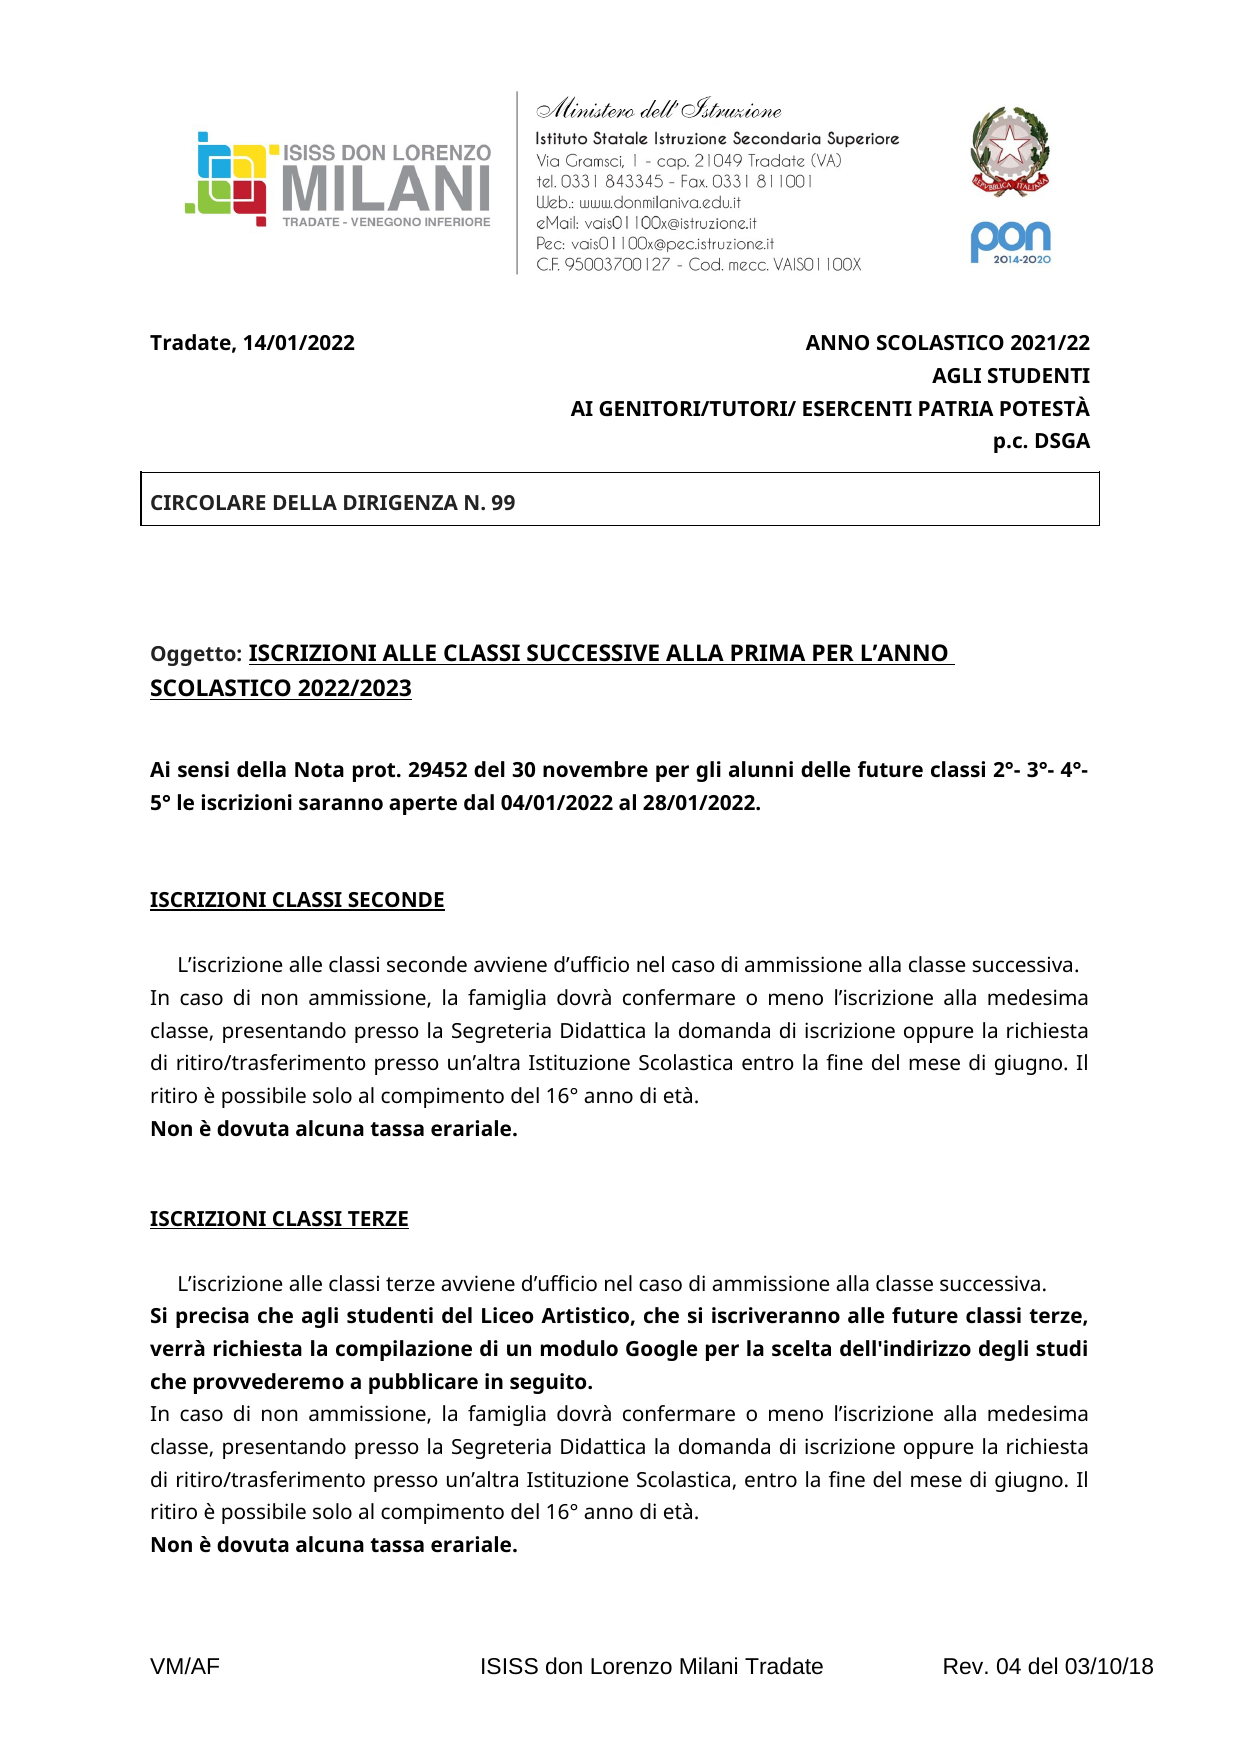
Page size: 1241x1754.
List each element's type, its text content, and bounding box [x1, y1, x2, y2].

text CIRCOLARE DELLA DIRIGENZA N. 99 [142, 473, 1099, 525]
text ISCRIZIONI CLASSI TERZE [150, 1204, 1090, 1232]
text Ai sensi della Nota prot. 29452 del 30 novembre per gli alunni delle future classi 2°- 3°- 4°- 5° le iscrizioni saranno aperte dal 04/01/2022 al 28/01/2022. [150, 755, 1090, 816]
text AGLI STUDENTI [150, 361, 1090, 389]
text AI GENITORI/TUTORI/ ESERCENTI PATRIA POTESTÀ [150, 394, 1090, 422]
text L’iscrizione alle classi seconde avviene d’ufficio nel caso di ammissione alla classe successiva. [150, 951, 1090, 979]
text L’iscrizione alle classi terze avviene d’ufficio nel caso di ammissione alla classe successiva. [150, 1269, 1090, 1297]
text Non è dovuta alcuna tassa erariale. [150, 1530, 1090, 1558]
text In caso di non ammissione, la famiglia dovrà confermare o meno l’iscrizione alla medesima classe, presentando presso la Segreteria Didattica la domanda di iscrizione oppure la richiesta di ritiro/trasferimento presso un’altra Istituzione Scolastica entro la fine del mese di giugno. Il ritiro è possibile solo al compimento del 16° anno di età. [150, 983, 1090, 1109]
text Oggetto: ISCRIZIONI ALLE CLASSI SUCCESSIVE ALLA PRIMA PER L’ANNO SCOLASTICO 2022/2023 [150, 634, 1090, 704]
text Non è dovuta alcuna tassa erariale. [150, 1114, 1090, 1142]
text p.c. DSGA [150, 426, 1090, 455]
text ISCRIZIONI CLASSI SECONDE [150, 885, 1090, 914]
text Tradate, 14/01/2022 [150, 328, 583, 357]
text Si precisa che agli studenti del Liceo Artistico, che si iscriveranno alle future classi terze, verrà richiesta la compilazione di un modulo Google per la scelta dell'indirizzo degli studi che provvederemo a pubblicare in seguito. [150, 1302, 1090, 1395]
picture [150, 75, 1091, 300]
text ANNO SCOLASTICO 2021/22 [658, 328, 1090, 357]
